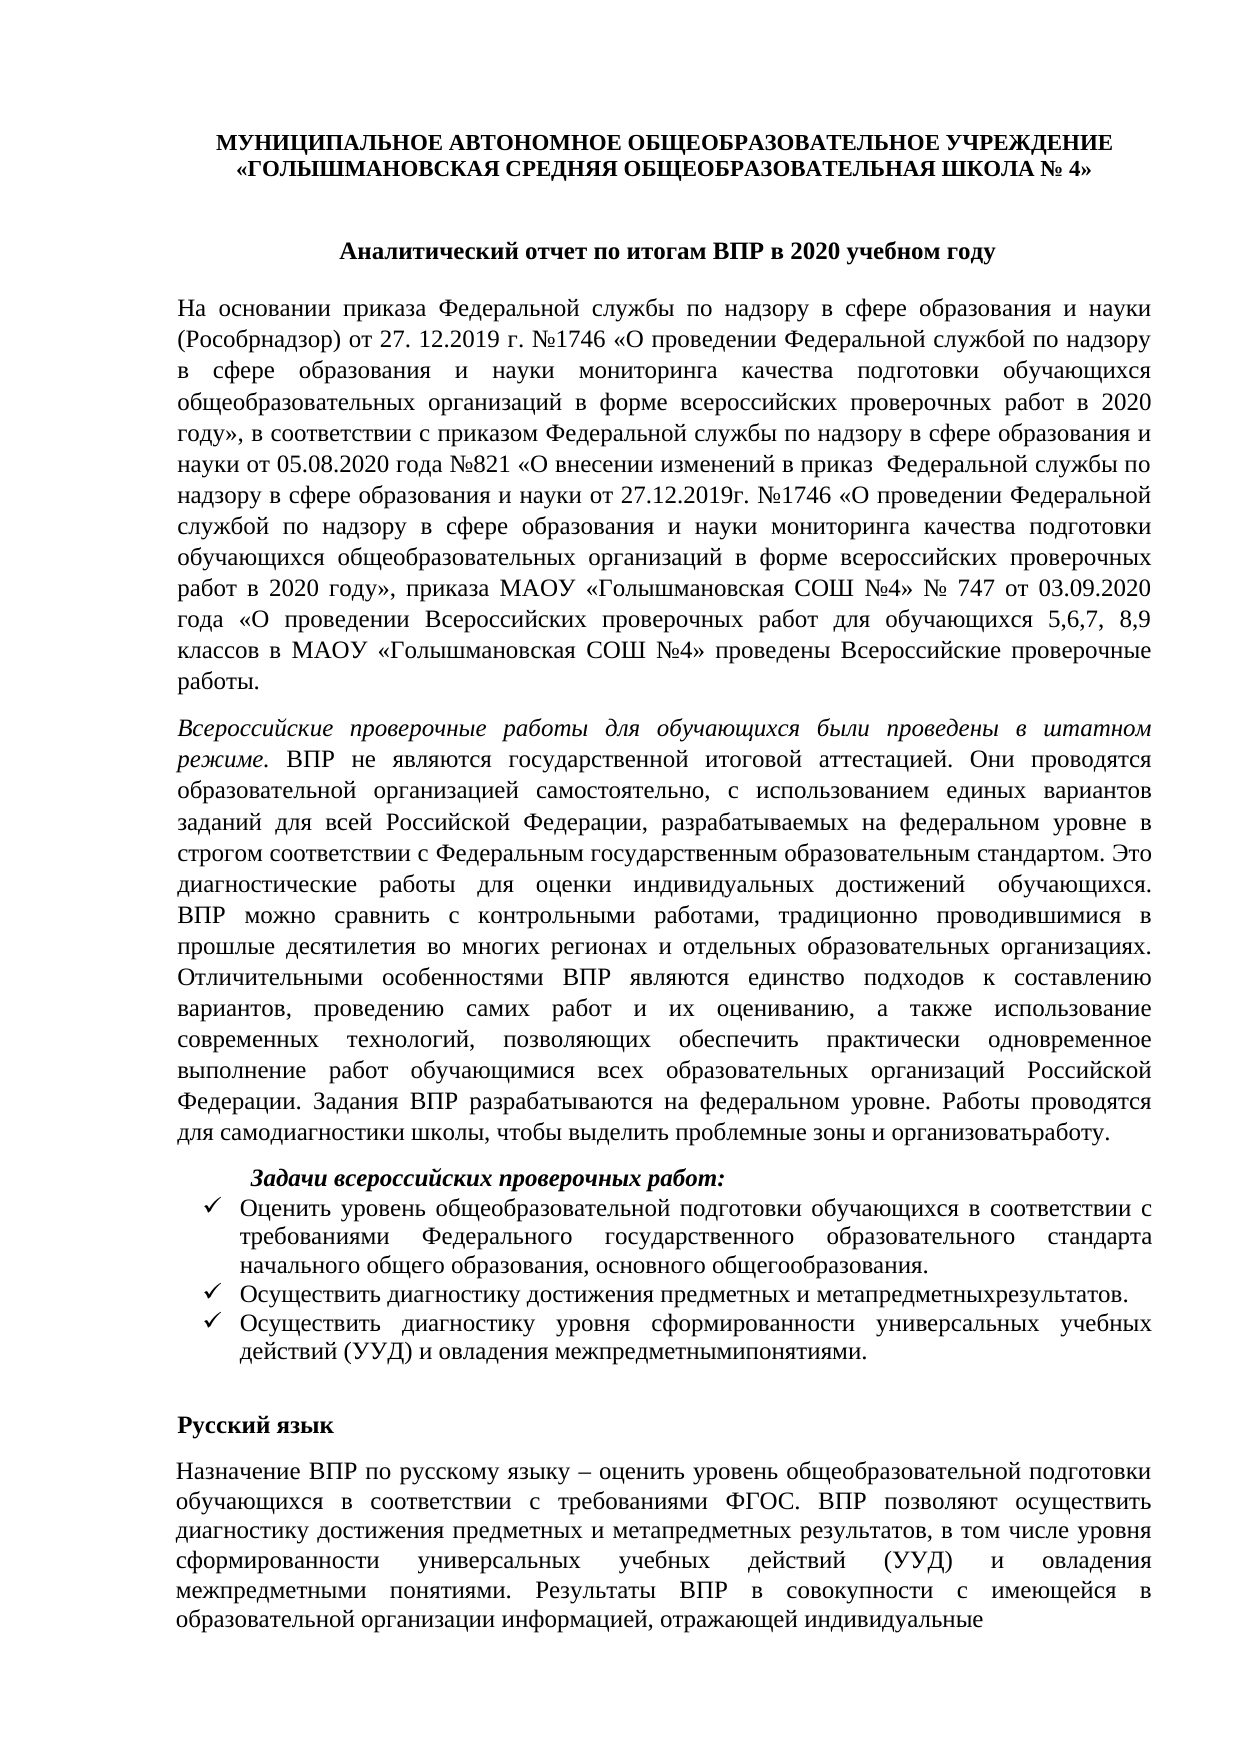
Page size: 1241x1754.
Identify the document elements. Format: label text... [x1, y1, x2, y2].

text Русский язык [177, 1410, 1163, 1439]
text Назначение ВПР по русскому языку – оценить уровень общеобразовательной подготовки обучающихся в соответствии с требованиями ФГОС. ВПР позволяют осуществить диагностику достижения предметных и метапредметных результатов, в том числе уровня сформированности универсальных учебных действий (УУД) и овладения межпредметными понятиями. Результаты ВПР в совокупности с имеющейся в образовательной организации информацией, отражающей индивидуальные [176, 1456, 1152, 1633]
text Задачи всероссийских проверочных работ: [251, 1164, 1163, 1193]
text На основании приказа Федеральной службы по надзору в сфере образования и науки (Рособрнадзор) от 27. 12.2019 г. №1746 «О проведении Федеральной службой по надзору в сфере образования и науки мониторинга качества подготовки обучающихся общеобразовательных организаций в форме всероссийских проверочных работ в 2020 году», в соответствии с приказом Федеральной службы по надзору в сфере образования и науки от 05.08.2020 года №821 «О внесении изменений в приказ Федеральной службы по надзору в сфере образования и науки от 27.12.2019г. №1746 «О проведении Федеральной службой по надзору в сфере образования и науки мониторинга качества подготовки обучающихся общеобразовательных организаций в форме всероссийских проверочных работ в 2020 году», приказа МАОУ «Голышмановская СОШ №4» № 747 от 03.09.2020 года «О проведении Всероссийских проверочных работ для обучающихся 5,6,7, 8,9 классов в МАОУ «Голышмановская СОШ №4» проведены Всероссийские проверочные работы. [177, 293, 1152, 695]
list Осуществить диагностику уровня сформированности универсальных учебных действий (УУД) и овладения межпредметнымипонятиями. [202, 1308, 1153, 1365]
text МУНИЦИПАЛЬНОЕ АВТОНОМНОЕ ОБЩЕОБРАЗОВАТЕЛЬНОЕ УЧРЕЖДЕНИЕ [214, 129, 1115, 155]
text Всероссийские проверочные работы для обучающихся были проведены в штатном режиме. ВПР не являются государственной итоговой аттестацией. Они проводятся образовательной организацией самостоятельно, с использованием единых вариантов заданий для всей Российской Федерации, разрабатываемых на федеральном уровне в строгом соответствии с Федеральным государственным образовательным стандартом. Это диагностические работы для оценки индивидуальных достижений обучающихся. ВПР можно сравнить с контрольными работами, традиционно проводившимися в прошлые десятилетия во многих регионах и отдельных образовательных организациях. Отличительными особенностями ВПР являются единство подходов к составлению вариантов, проведению самих работ и их оцениванию, а также использование современных технологий, позволяющих обеспечить практически одновременное выполнение работ обучающимися всех образовательных организаций Российской Федерации. Задания ВПР разрабатываются на федеральном уровне. Работы проводятся для самодиагностики школы, чтобы выделить проблемные зоны и организоватьработу. [177, 713, 1152, 1146]
list Оценить уровень общеобразовательной подготовки обучающихся в соответствии с требованиями Федерального государственного образовательного стандарта начального общего образования, основного общегообразования. [202, 1193, 1153, 1279]
text Аналитический отчет по итогам ВПР в 2020 учебном году [214, 236, 1121, 265]
text «ГОЛЫШМАНОВСКАЯ СРЕДНЯЯ ОБЩЕОБРАЗОВАТЕЛЬНАЯ ШКОЛА № 4» [213, 155, 1115, 182]
list Осуществить диагностику достижения предметных и метапредметныхрезультатов. [202, 1279, 1153, 1308]
